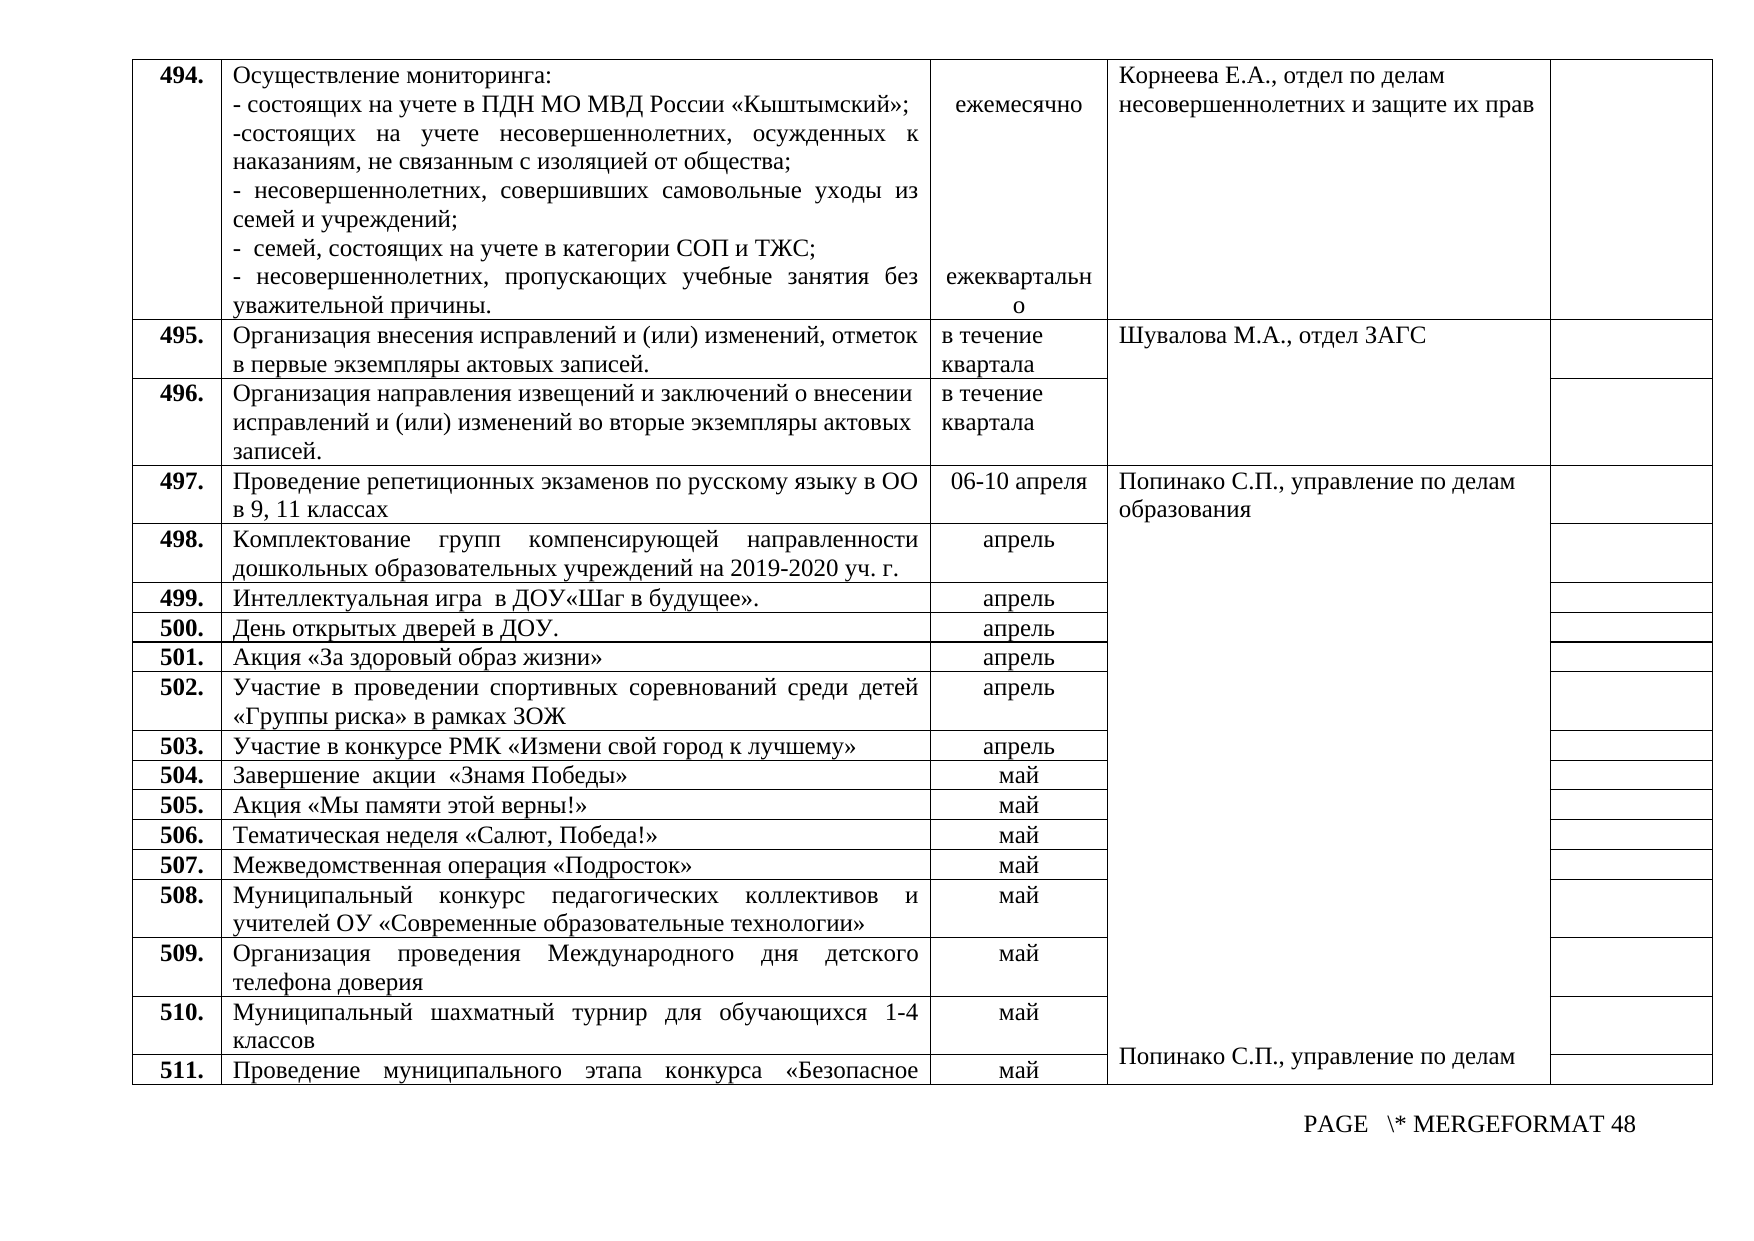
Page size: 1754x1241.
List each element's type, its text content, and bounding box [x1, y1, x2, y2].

table_cell [133, 643, 221, 671]
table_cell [222, 1055, 930, 1084]
table_cell апрель [931, 524, 1107, 582]
table_cell [133, 761, 221, 789]
table_cell День открытых дверей в ДОУ. [222, 613, 930, 641]
table_cell [1551, 880, 1712, 937]
table_cell [1551, 466, 1712, 523]
table_cell [133, 672, 221, 730]
table_cell [1551, 850, 1712, 879]
table_cell Межведомственная операция «Подросток» [222, 850, 930, 879]
table_cell [1551, 790, 1712, 819]
table_cell [133, 320, 221, 377]
table_cell [1551, 672, 1712, 730]
table_cell [133, 938, 221, 996]
table_cell [133, 997, 221, 1054]
table_cell [1551, 583, 1712, 612]
table_cell [133, 1055, 221, 1084]
table_cell [133, 820, 221, 849]
table_cell в течение квартала [931, 320, 1107, 377]
table_cell Завершение акции «Знамя Победы» [222, 761, 930, 789]
table_cell апрель [931, 731, 1107, 759]
table_cell [133, 880, 221, 937]
table_cell [1551, 320, 1712, 377]
table_cell [133, 613, 221, 641]
table_cell апрель [931, 583, 1107, 612]
table_cell май [931, 850, 1107, 879]
table_cell в течение квартала [931, 379, 1107, 465]
table_cell [133, 850, 221, 879]
table_cell Организация проведения Международного дня детского телефона доверия [222, 938, 930, 996]
table_cell [1551, 379, 1712, 465]
table_cell [133, 466, 221, 523]
table_cell апрель [931, 613, 1107, 641]
table_cell [1551, 938, 1712, 996]
table_cell ежемесячно ежеквартально [931, 60, 1107, 319]
table_cell май [931, 1055, 1107, 1084]
table_cell Организация внесения исправлений и (или) изменений, отметок в первые экземпляры актовых записей. [222, 320, 930, 377]
table_cell Проведение репетиционных экзаменов по русскому языку в ОО в 9, 11 классах [222, 466, 930, 523]
table_cell Попинако С.П., управление по делам образования Попинако С.П., управление по делам образования [1108, 466, 1550, 1084]
table_cell [133, 379, 221, 465]
table_cell май [931, 880, 1107, 937]
table_cell Интеллектуальная игра в ДОУ«Шаг в будущее». [222, 583, 930, 612]
table_cell Комплектование групп компенсирующей направленности дошкольных образовательных учреждений на 2019-2020 уч. г. [222, 524, 930, 582]
table_cell [133, 583, 221, 612]
table_cell май [931, 938, 1107, 996]
table_cell [1551, 643, 1712, 671]
table_cell Акция «Мы памяти этой верны!» [222, 790, 930, 819]
table_cell [133, 790, 221, 819]
table_cell Тематическая неделя «Салют, Победа!» [222, 820, 930, 849]
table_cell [1108, 60, 1550, 319]
table_cell [1551, 524, 1712, 582]
table_cell Муниципальный шахматный турнир для обучающихся 1-4 классов [222, 997, 930, 1054]
table_cell [133, 60, 221, 319]
table_cell [1551, 997, 1712, 1054]
table_cell [1551, 60, 1712, 319]
table_cell Акция «За здоровый образ жизни» [222, 643, 930, 671]
table_cell [133, 524, 221, 582]
table_cell Муниципальный конкурс педагогических коллективов и учителей ОУ «Современные образовательные технологии» [222, 880, 930, 937]
table_cell Шувалова М.А., отдел ЗАГС [1108, 320, 1550, 465]
table_cell апрель [931, 672, 1107, 730]
table_cell [1551, 1055, 1712, 1084]
table_cell [1551, 731, 1712, 759]
table_cell [133, 731, 221, 759]
table_cell Организация направления извещений и заключений о внесении исправлений и (или) изменений во вторые экземпляры актовых записей. [222, 379, 930, 465]
table_cell [1551, 820, 1712, 849]
table_cell апрель [931, 643, 1107, 671]
table_cell Осуществление мониторинга: - состоящих на учете в ПДН МО МВД России «Кыштымский»; -состоящих на учете несовершеннолетних, осужденных к наказаниям, не связанным с изоляцией от общества; - несовершеннолетних, совершивших самовольные уходы из семей и учреждений; - семей, состоящих на учете в категории СОП и ТЖС; - несовершеннолетних, пропускающих учебные занятия без уважительной причины. [222, 60, 930, 319]
table_cell 06-10 апреля [931, 466, 1107, 523]
table_cell [1551, 613, 1712, 641]
table_cell май [931, 761, 1107, 789]
table_cell май [931, 997, 1107, 1054]
table_cell Участие в конкурсе РМК «Измени свой город к лучшему» [222, 731, 930, 759]
table_cell май [931, 790, 1107, 819]
table_cell Участие в проведении спортивных соревнований среди детей «Группы риска» в рамках ЗОЖ [222, 672, 930, 730]
table_cell май [931, 820, 1107, 849]
table_cell [1551, 761, 1712, 789]
